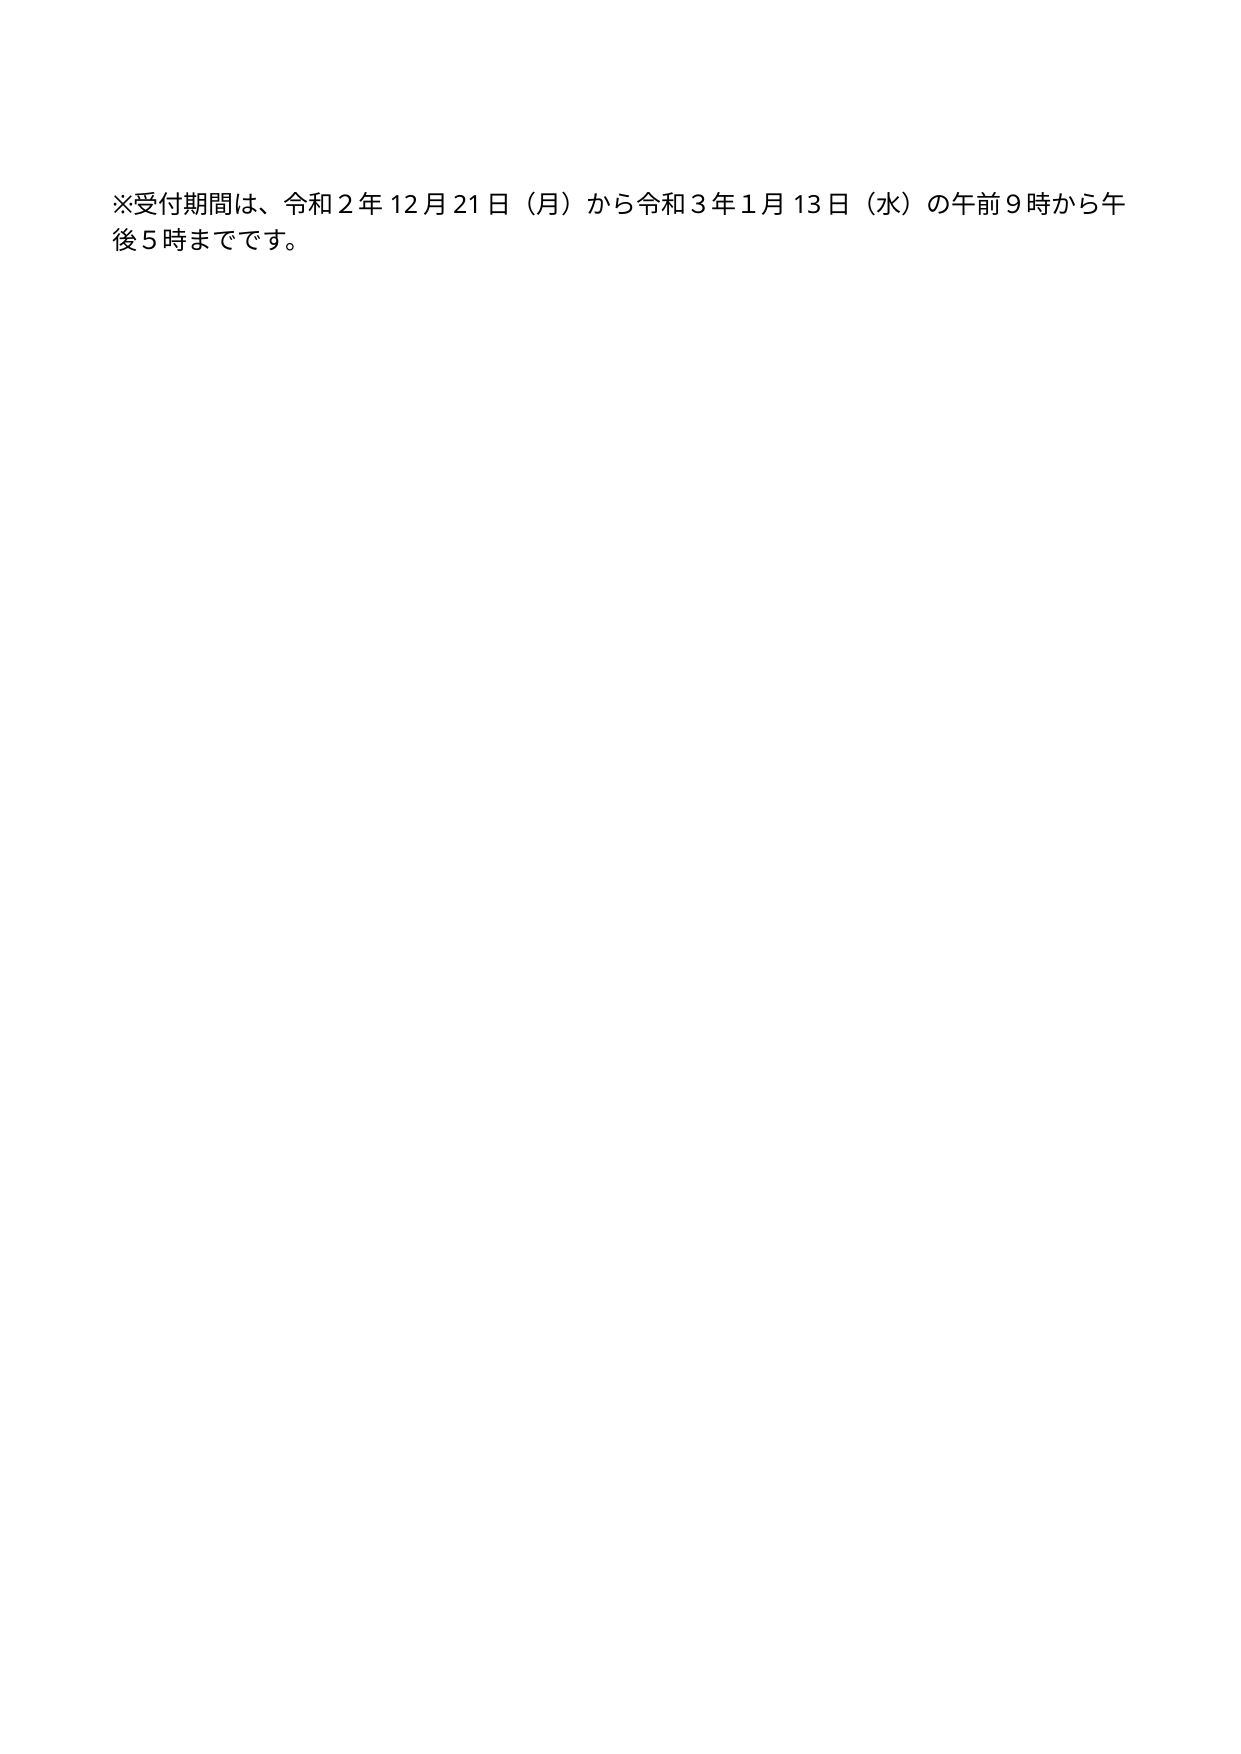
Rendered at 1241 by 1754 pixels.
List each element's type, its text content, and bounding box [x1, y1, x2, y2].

text ※受付期間は、令和２年12月21日（月）から令和３年１月13日（水）の午前９時から午後５時までです。 [112, 184, 1128, 257]
